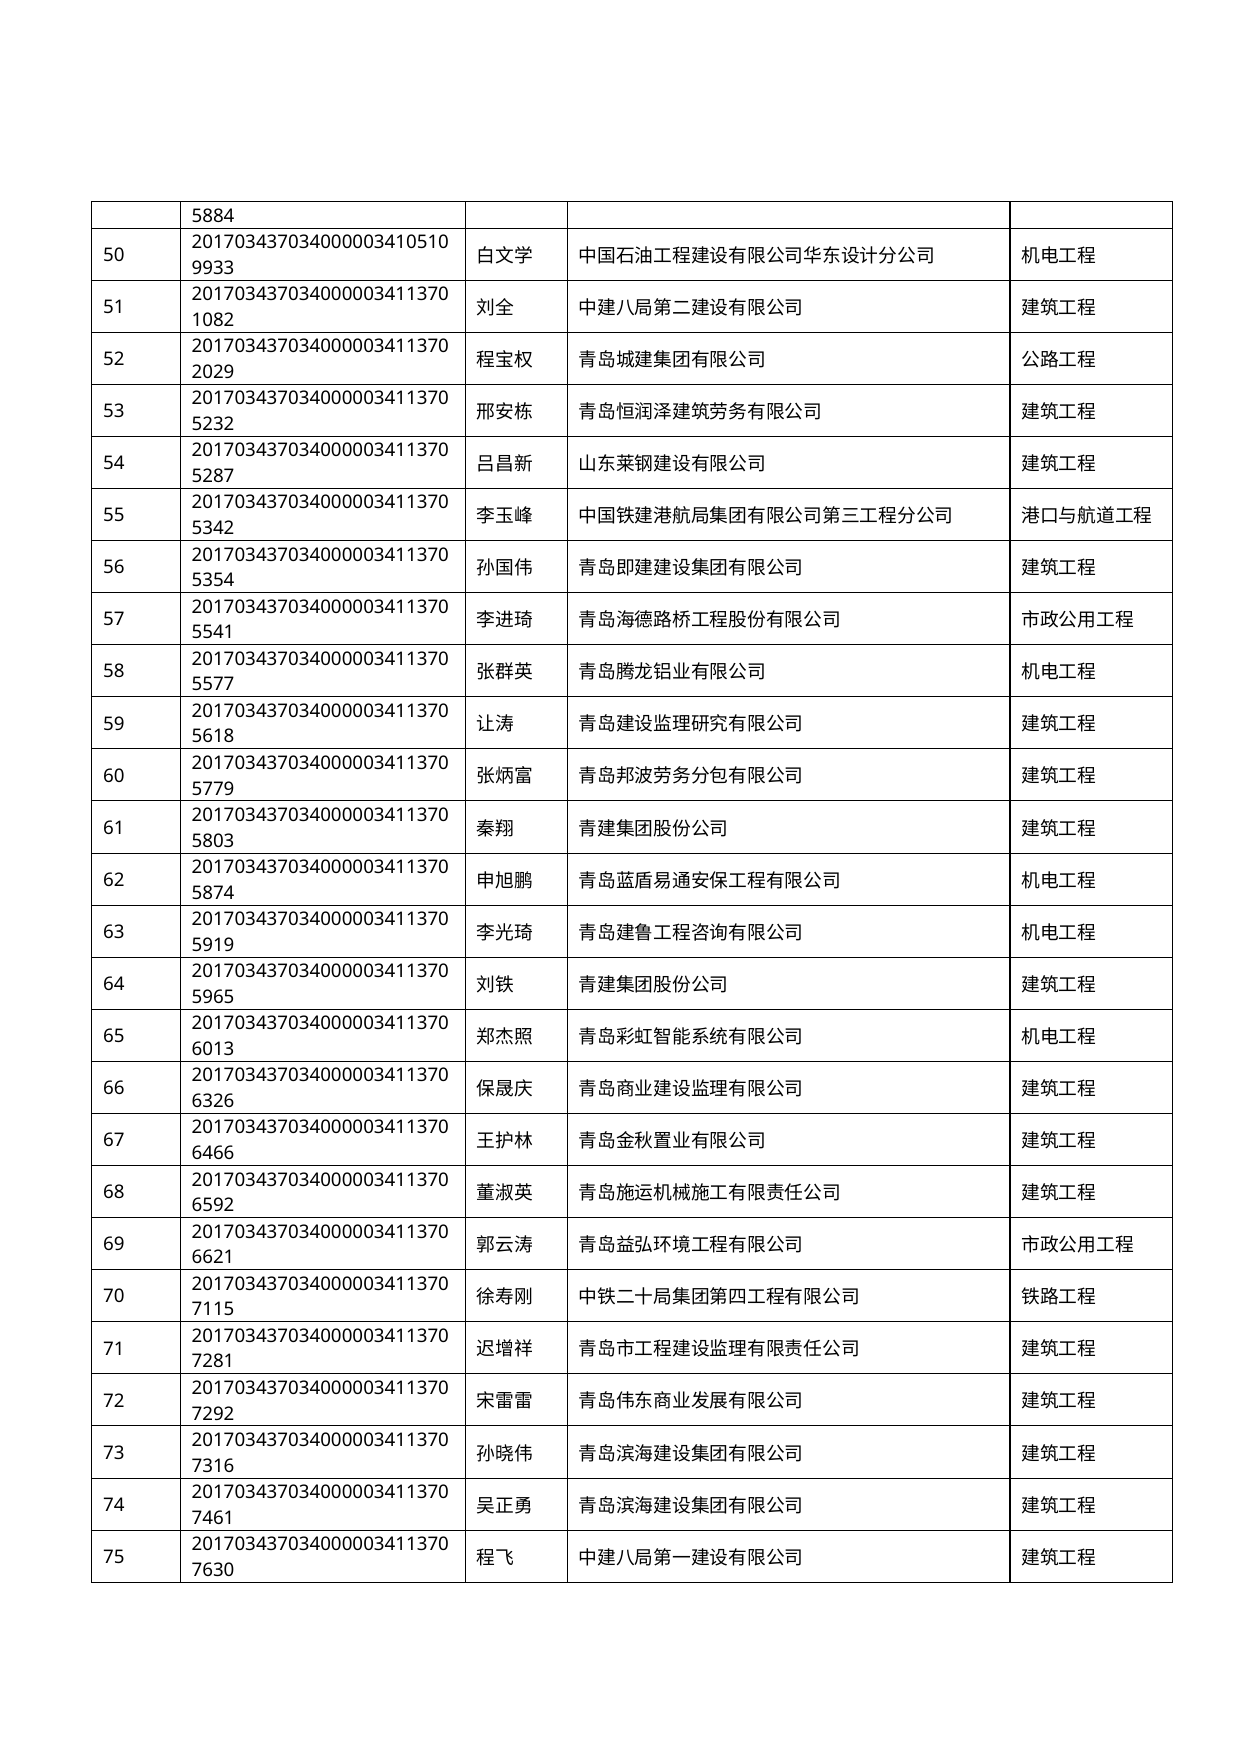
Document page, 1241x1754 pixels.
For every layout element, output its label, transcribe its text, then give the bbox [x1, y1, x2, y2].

table_cell 2017034370340000034105109933 [181, 229, 465, 279]
table_cell 青岛腾龙铝业有限公司 [568, 645, 1009, 696]
table_cell 2017034370340000034113705354 [181, 541, 465, 592]
table_cell 保晟庆 [466, 1062, 567, 1113]
table_cell 2017034370340000034113705287 [181, 437, 465, 488]
table_cell 建筑工程 [1011, 541, 1172, 592]
table_cell 刘铁 [466, 958, 567, 1009]
table_cell 吴正勇 [466, 1479, 567, 1529]
table_cell 2017034370340000034113706013 [181, 1010, 465, 1061]
table_cell 2017034370340000034113707115 [181, 1270, 465, 1321]
table_cell 董淑英 [466, 1166, 567, 1217]
table_cell 建筑工程 [1011, 749, 1172, 800]
table_cell 中铁二十局集团第四工程有限公司 [568, 1270, 1009, 1321]
table_cell 青岛伟东商业发展有限公司 [568, 1374, 1009, 1425]
table_cell 中建八局第一建设有限公司 [568, 1531, 1009, 1582]
table_cell 60 [92, 749, 180, 800]
table_cell 55 [92, 489, 180, 540]
table_cell 中国石油工程建设有限公司华东设计分公司 [568, 229, 1009, 279]
table_cell 建筑工程 [1011, 697, 1172, 748]
table_cell 2017034370340000034113702029 [181, 333, 465, 384]
table_cell 70 [92, 1270, 180, 1321]
table_cell 建筑工程 [1011, 1426, 1172, 1477]
table_cell 61 [92, 801, 180, 852]
table_cell 青岛商业建设监理有限公司 [568, 1062, 1009, 1113]
table_cell 申旭鹏 [466, 854, 567, 904]
table_cell 56 [92, 541, 180, 592]
table_cell 机电工程 [1011, 229, 1172, 279]
table_cell 2017034370340000034113707461 [181, 1479, 465, 1529]
table_cell 建筑工程 [1011, 1322, 1172, 1373]
table_cell 张群英 [466, 645, 567, 696]
table_cell 49 [92, 202, 180, 227]
table_cell 市政公用工程 [1011, 1218, 1172, 1269]
table_cell 2017034370340000034113705541 [181, 593, 465, 644]
table_cell 青岛建设监理研究有限公司 [568, 697, 1009, 748]
table_cell 2017034370340000034113705577 [181, 645, 465, 696]
table_cell 2017034370340000034113705874 [181, 854, 465, 904]
table_cell 57 [92, 593, 180, 644]
table_cell 郭云涛 [466, 1218, 567, 1269]
table_cell 2017034370340000034113705803 [181, 801, 465, 852]
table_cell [181, 202, 465, 227]
table_cell 青建集团股份公司 [568, 958, 1009, 1009]
table_cell 迟增祥 [466, 1322, 567, 1373]
table_cell 青岛彩虹智能系统有限公司 [568, 1010, 1009, 1061]
table_cell 青岛海德路桥工程股份有限公司 [568, 593, 1009, 644]
table_cell 王护林 [466, 1114, 567, 1165]
table_cell 2017034370340000034113705618 [181, 697, 465, 748]
table_cell 2017034370340000034113707281 [181, 1322, 465, 1373]
table_cell 青岛恒润泽建筑劳务有限公司 [568, 385, 1009, 436]
table_cell 机电工程 [1011, 906, 1172, 957]
table_cell 青岛城建集团有限公司 [568, 333, 1009, 384]
table_cell 63 [92, 906, 180, 957]
table_cell 青岛邦波劳务分包有限公司 [568, 749, 1009, 800]
table_cell 64 [92, 958, 180, 1009]
table_cell 白文学 [466, 229, 567, 279]
table_cell 青岛益弘环境工程有限公司 [568, 1218, 1009, 1269]
table_cell 青建集团股份公司 [568, 801, 1009, 852]
table_cell 建筑工程 [1011, 385, 1172, 436]
table_cell 建筑工程 [1011, 202, 1172, 227]
table_cell 秦翔 [466, 801, 567, 852]
table_cell 2017034370340000034113706592 [181, 1166, 465, 1217]
table_cell 青岛建鲁工程咨询有限公司 [568, 906, 1009, 957]
table_cell 郑杰照 [466, 1010, 567, 1061]
table_cell 建筑工程 [1011, 801, 1172, 852]
table_cell 程飞 [466, 1531, 567, 1582]
table_cell 67 [92, 1114, 180, 1165]
table_cell 73 [92, 1426, 180, 1477]
table_cell 青岛滨海建设集团有限公司 [568, 1479, 1009, 1529]
table_cell 山东莱钢建设有限公司 [568, 437, 1009, 488]
table_cell 李玉峰 [466, 489, 567, 540]
table_cell 铁路工程 [1011, 1270, 1172, 1321]
table_cell 孙晓伟 [466, 1426, 567, 1477]
table_cell 青岛蓝盾易通安保工程有限公司 [568, 854, 1009, 904]
table_cell 建筑工程 [1011, 437, 1172, 488]
table_cell 74 [92, 1479, 180, 1529]
table_cell 建筑工程 [1011, 1531, 1172, 1582]
table_cell 青岛即建建设集团有限公司 [568, 541, 1009, 592]
table_cell 2017034370340000034113707316 [181, 1426, 465, 1477]
table_cell 2017034370340000034113705342 [181, 489, 465, 540]
table_cell 建筑工程 [1011, 958, 1172, 1009]
table_cell 张炳富 [466, 749, 567, 800]
table_cell 2017034370340000034113701082 [181, 281, 465, 332]
table_cell 吕昌新 [466, 437, 567, 488]
table_cell 山东电力建设第三工程公司 [568, 202, 1009, 227]
table_cell 建筑工程 [1011, 1062, 1172, 1113]
table_cell 程宝权 [466, 333, 567, 384]
table_cell 2017034370340000034113705232 [181, 385, 465, 436]
table_cell 青岛市工程建设监理有限责任公司 [568, 1322, 1009, 1373]
table_cell 建筑工程 [1011, 1374, 1172, 1425]
table_cell 72 [92, 1374, 180, 1425]
table_cell 港口与航道工程 [1011, 489, 1172, 540]
table_cell 中建八局第二建设有限公司 [568, 281, 1009, 332]
table_cell 孙国伟 [466, 541, 567, 592]
table_cell 68 [92, 1166, 180, 1217]
table_cell 刘全 [466, 281, 567, 332]
table_cell 青岛金秋置业有限公司 [568, 1114, 1009, 1165]
table_cell 52 [92, 333, 180, 384]
table_cell 51 [92, 281, 180, 332]
table_cell 50 [92, 229, 180, 279]
table_cell 2017034370340000034113706466 [181, 1114, 465, 1165]
table_cell 青岛滨海建设集团有限公司 [568, 1426, 1009, 1477]
table_cell 邢安栋 [466, 385, 567, 436]
table_cell 徐寿刚 [466, 1270, 567, 1321]
table_cell 62 [92, 854, 180, 904]
table_cell 69 [92, 1218, 180, 1269]
table_cell 建筑工程 [1011, 1114, 1172, 1165]
table_cell 71 [92, 1322, 180, 1373]
table_cell 刘坤伦 [466, 202, 567, 227]
table_cell 59 [92, 697, 180, 748]
table_cell 机电工程 [1011, 854, 1172, 904]
table_cell 建筑工程 [1011, 1479, 1172, 1529]
table_cell 机电工程 [1011, 645, 1172, 696]
table_cell 2017034370340000034113707630 [181, 1531, 465, 1582]
table_cell 2017034370340000034113705919 [181, 906, 465, 957]
table_cell 53 [92, 385, 180, 436]
table_cell 宋雷雷 [466, 1374, 567, 1425]
table_cell 2017034370340000034113705779 [181, 749, 465, 800]
table_cell 66 [92, 1062, 180, 1113]
table_cell 75 [92, 1531, 180, 1582]
table_cell 建筑工程 [1011, 281, 1172, 332]
table_cell 2017034370340000034113706326 [181, 1062, 465, 1113]
table_cell 65 [92, 1010, 180, 1061]
table_cell 公路工程 [1011, 333, 1172, 384]
table_cell 建筑工程 [1011, 1166, 1172, 1217]
table_cell 中国铁建港航局集团有限公司第三工程分公司 [568, 489, 1009, 540]
table_cell 2017034370340000034113705965 [181, 958, 465, 1009]
table_cell 市政公用工程 [1011, 593, 1172, 644]
table_cell 青岛施运机械施工有限责任公司 [568, 1166, 1009, 1217]
table_cell 李进琦 [466, 593, 567, 644]
table_cell 58 [92, 645, 180, 696]
table_cell 让涛 [466, 697, 567, 748]
table_cell 李光琦 [466, 906, 567, 957]
table_cell 2017034370340000034113706621 [181, 1218, 465, 1269]
table_cell 2017034370340000034113707292 [181, 1374, 465, 1425]
table_cell 机电工程 [1011, 1010, 1172, 1061]
table_cell 54 [92, 437, 180, 488]
